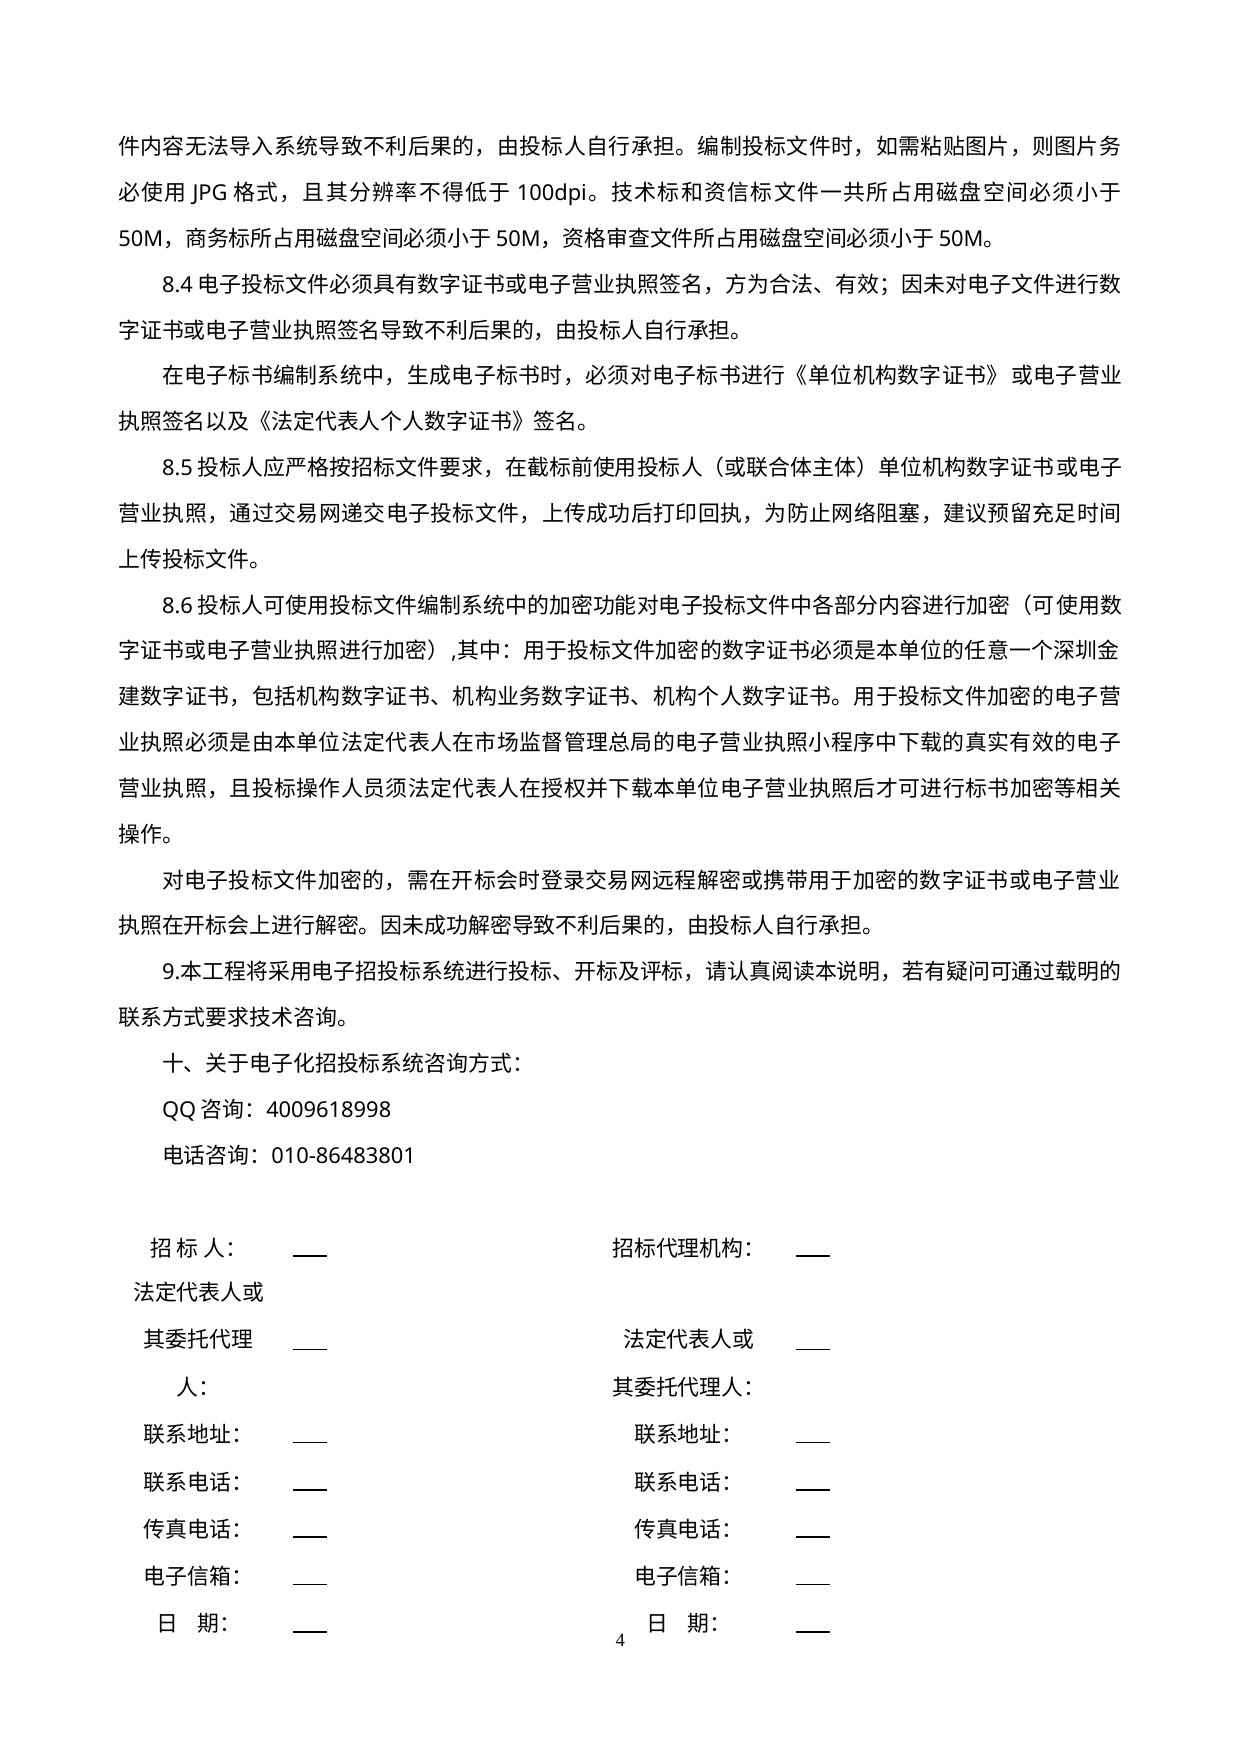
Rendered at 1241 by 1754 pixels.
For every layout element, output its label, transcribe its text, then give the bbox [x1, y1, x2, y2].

table_cell [281, 1275, 592, 1414]
table_cell 联系电话： [593, 1461, 784, 1509]
table_cell 联系地址： [116, 1414, 281, 1461]
table_cell [281, 1556, 592, 1603]
text 8.4电子投标文件必须具有数字证书或电子营业执照签名，方为合法、有效；因未对电子文件进行数字证书或电子营业执照签名导致不利后果的，由投标人自行承担。 [118, 256, 1122, 347]
text 十、关于电子化招投标系统咨询方式： [118, 1035, 1122, 1081]
table_cell 传真电话： [593, 1509, 784, 1556]
table_cell [281, 1414, 592, 1461]
text 8.6投标人可使用投标文件编制系统中的加密功能对电子投标文件中各部分内容进行加密（可使用数字证书或电子营业执照进行加密）,其中：用于投标文件加密的数字证书必须是本单位的任意一个深圳金建数字证书，包括机构数字证书、机构业务数字证书、机构个人数字证书。用于投标文件加密的电子营业执照必须是由本单位法定代表人在市场监督管理总局的电子营业执照小程序中下载的真实有效的电子营业执照，且投标操作人员须法定代表人在授权并下载本单位电子营业执照后才可进行标书加密等相关操作。 [118, 576, 1122, 851]
table_header 招标代理机构： [593, 1228, 784, 1275]
table_cell 日 期： [116, 1603, 281, 1651]
table_cell 法定代表人或 其委托代理人： [593, 1275, 784, 1414]
table_cell [281, 1461, 592, 1509]
table_cell [785, 1556, 1124, 1603]
text 对电子投标文件加密的，需在开标会时登录交易网远程解密或携带用于加密的数字证书或电子营业执照在开标会上进行解密。因未成功解密导致不利后果的，由投标人自行承担。 [118, 851, 1122, 943]
table_cell [785, 1275, 1124, 1414]
table_cell 联系电话： [116, 1461, 281, 1509]
table_cell [281, 1603, 592, 1651]
table_cell [785, 1461, 1124, 1509]
table_cell [785, 1509, 1124, 1556]
table_header [785, 1228, 1124, 1275]
text 在电子标书编制系统中，生成电子标书时，必须对电子标书进行《单位机构数字证书》或电子营业执照签名以及《法定代表人个人数字证书》签名。 [118, 347, 1122, 439]
table_header [281, 1228, 592, 1275]
table_cell [785, 1414, 1124, 1461]
text 9.本工程将采用电子招投标系统进行投标、开标及评标，请认真阅读本说明，若有疑问可通过载明的联系方式要求技术咨询。 [118, 943, 1122, 1035]
table_cell 电子信箱： [116, 1556, 281, 1603]
table_cell 日 期： [593, 1603, 784, 1651]
table_cell 传真电话： [116, 1509, 281, 1556]
table_cell 联系地址： [593, 1414, 784, 1461]
table_cell 法定代表人或其委托代理人： [116, 1275, 281, 1414]
table_cell [281, 1509, 592, 1556]
text QQ咨询：4009618998 [118, 1081, 1122, 1126]
table_cell [785, 1603, 1124, 1651]
text 电话咨询：010-86483801 [118, 1126, 1122, 1172]
table_header 招 标 人： [116, 1228, 281, 1275]
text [118, 118, 1122, 256]
text 8.5投标人应严格按招标文件要求，在截标前使用投标人（或联合体主体）单位机构数字证书或电子营业执照，通过交易网递交电子投标文件，上传成功后打印回执，为防止网络阻塞，建议预留充足时间上传投标文件。 [118, 439, 1122, 576]
table_cell 电子信箱： [593, 1556, 784, 1603]
